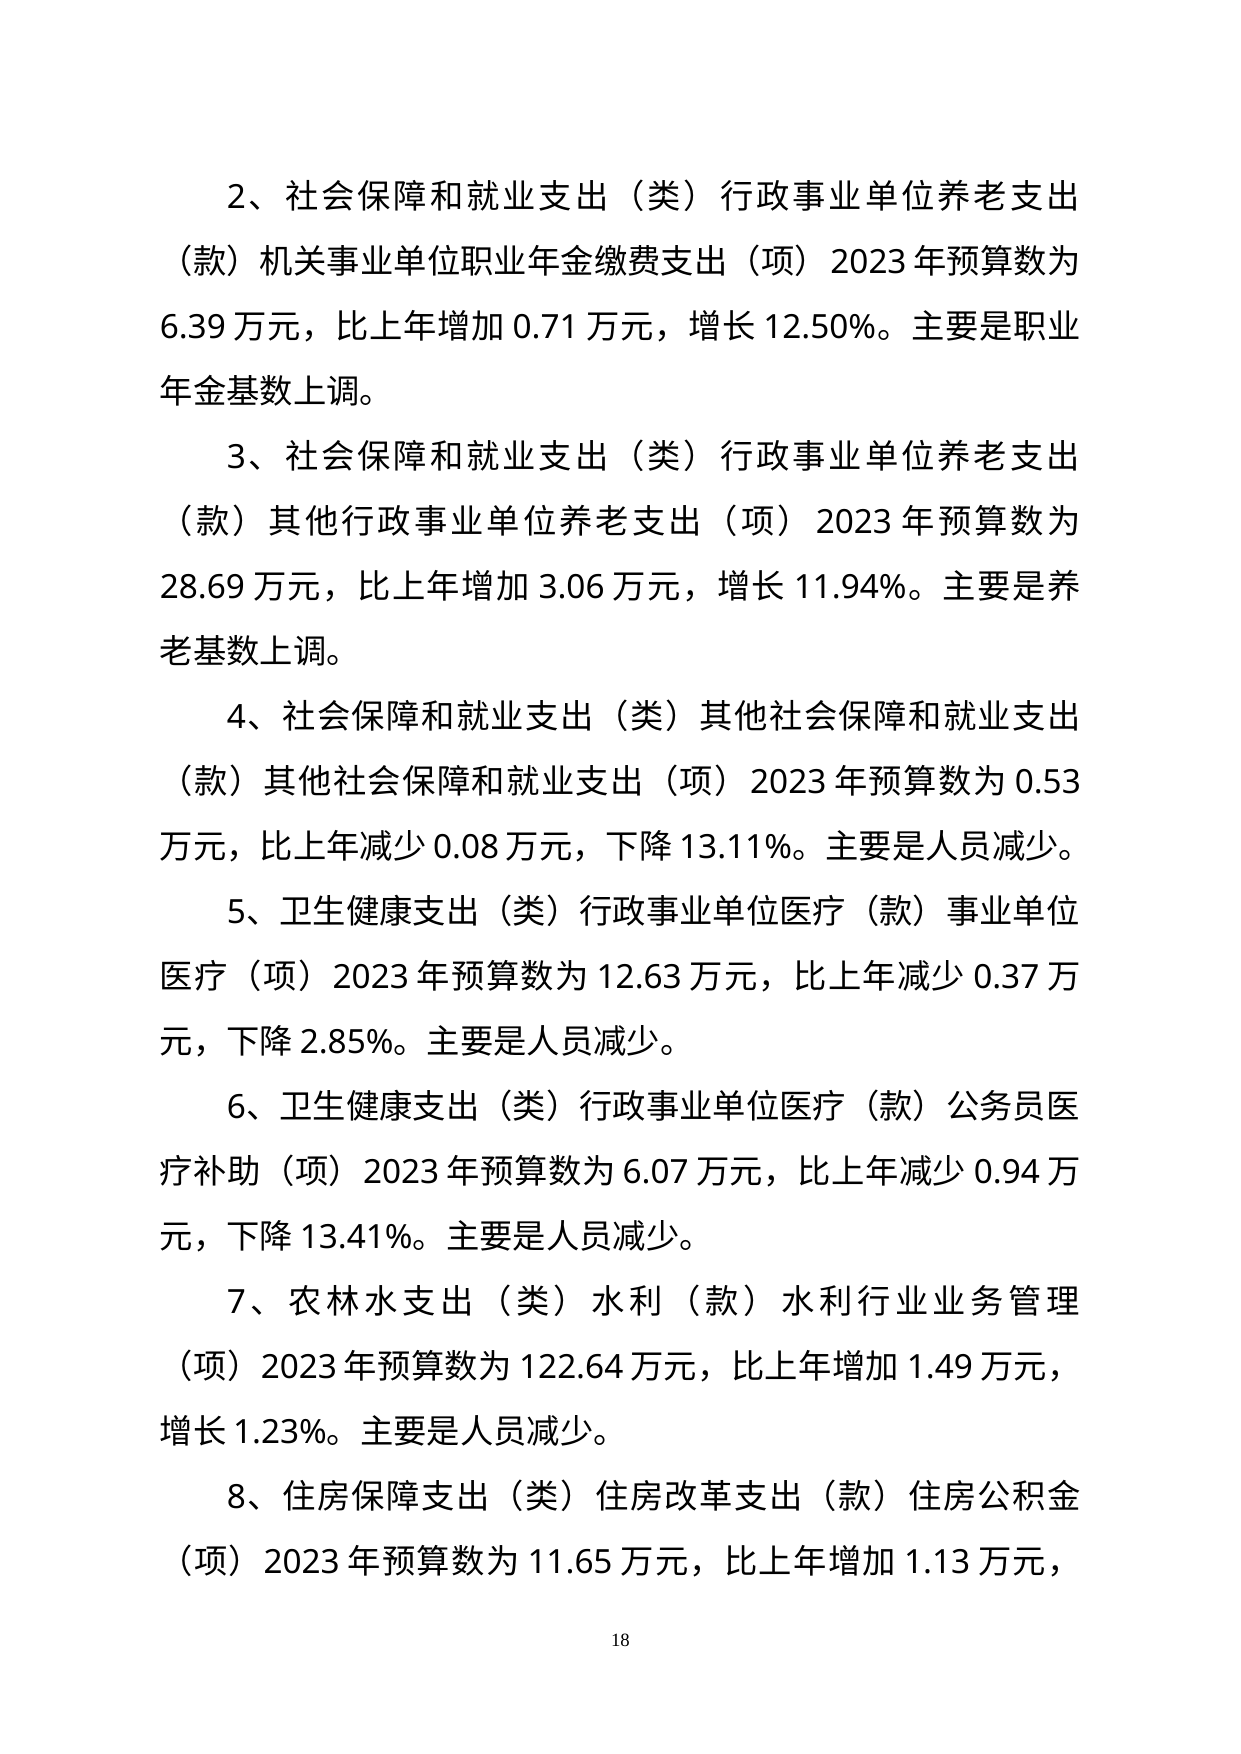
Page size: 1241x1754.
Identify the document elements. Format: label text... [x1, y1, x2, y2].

text 3、社会保障和就业支出（类）行政事业单位养老支出（款）其他行政事业单位养老支出（项）2023年预算数为28.69万元，比上年增加3.06万元，增长11.94%。主要是养老基数上调。 [159, 422, 1081, 682]
text 4、社会保障和就业支出（类）其他社会保障和就业支出（款）其他社会保障和就业支出（项）2023年预算数为0.53万元，比上年减少0.08万元，下降13.11%。主要是人员减少。 [159, 682, 1081, 877]
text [159, 1462, 1081, 1592]
text 6、卫生健康支出（类）行政事业单位医疗（款）公务员医疗补助（项）2023年预算数为6.07万元，比上年减少0.94万元，下降13.41%。主要是人员减少。 [159, 1072, 1081, 1267]
text 5、卫生健康支出（类）行政事业单位医疗（款）事业单位医疗（项）2023年预算数为12.63万元，比上年减少0.37万元，下降2.85%。主要是人员减少。 [159, 877, 1081, 1072]
text 2、社会保障和就业支出（类）行政事业单位养老支出（款）机关事业单位职业年金缴费支出（项）2023年预算数为6.39万元，比上年增加0.71万元，增长12.50%。主要是职业年金基数上调。 [159, 162, 1081, 422]
text 7、农林水支出（类）水利（款）水利行业业务管理（项）2023年预算数为122.64万元，比上年增加1.49万元，增长1.23%。主要是人员减少。 [159, 1267, 1081, 1462]
